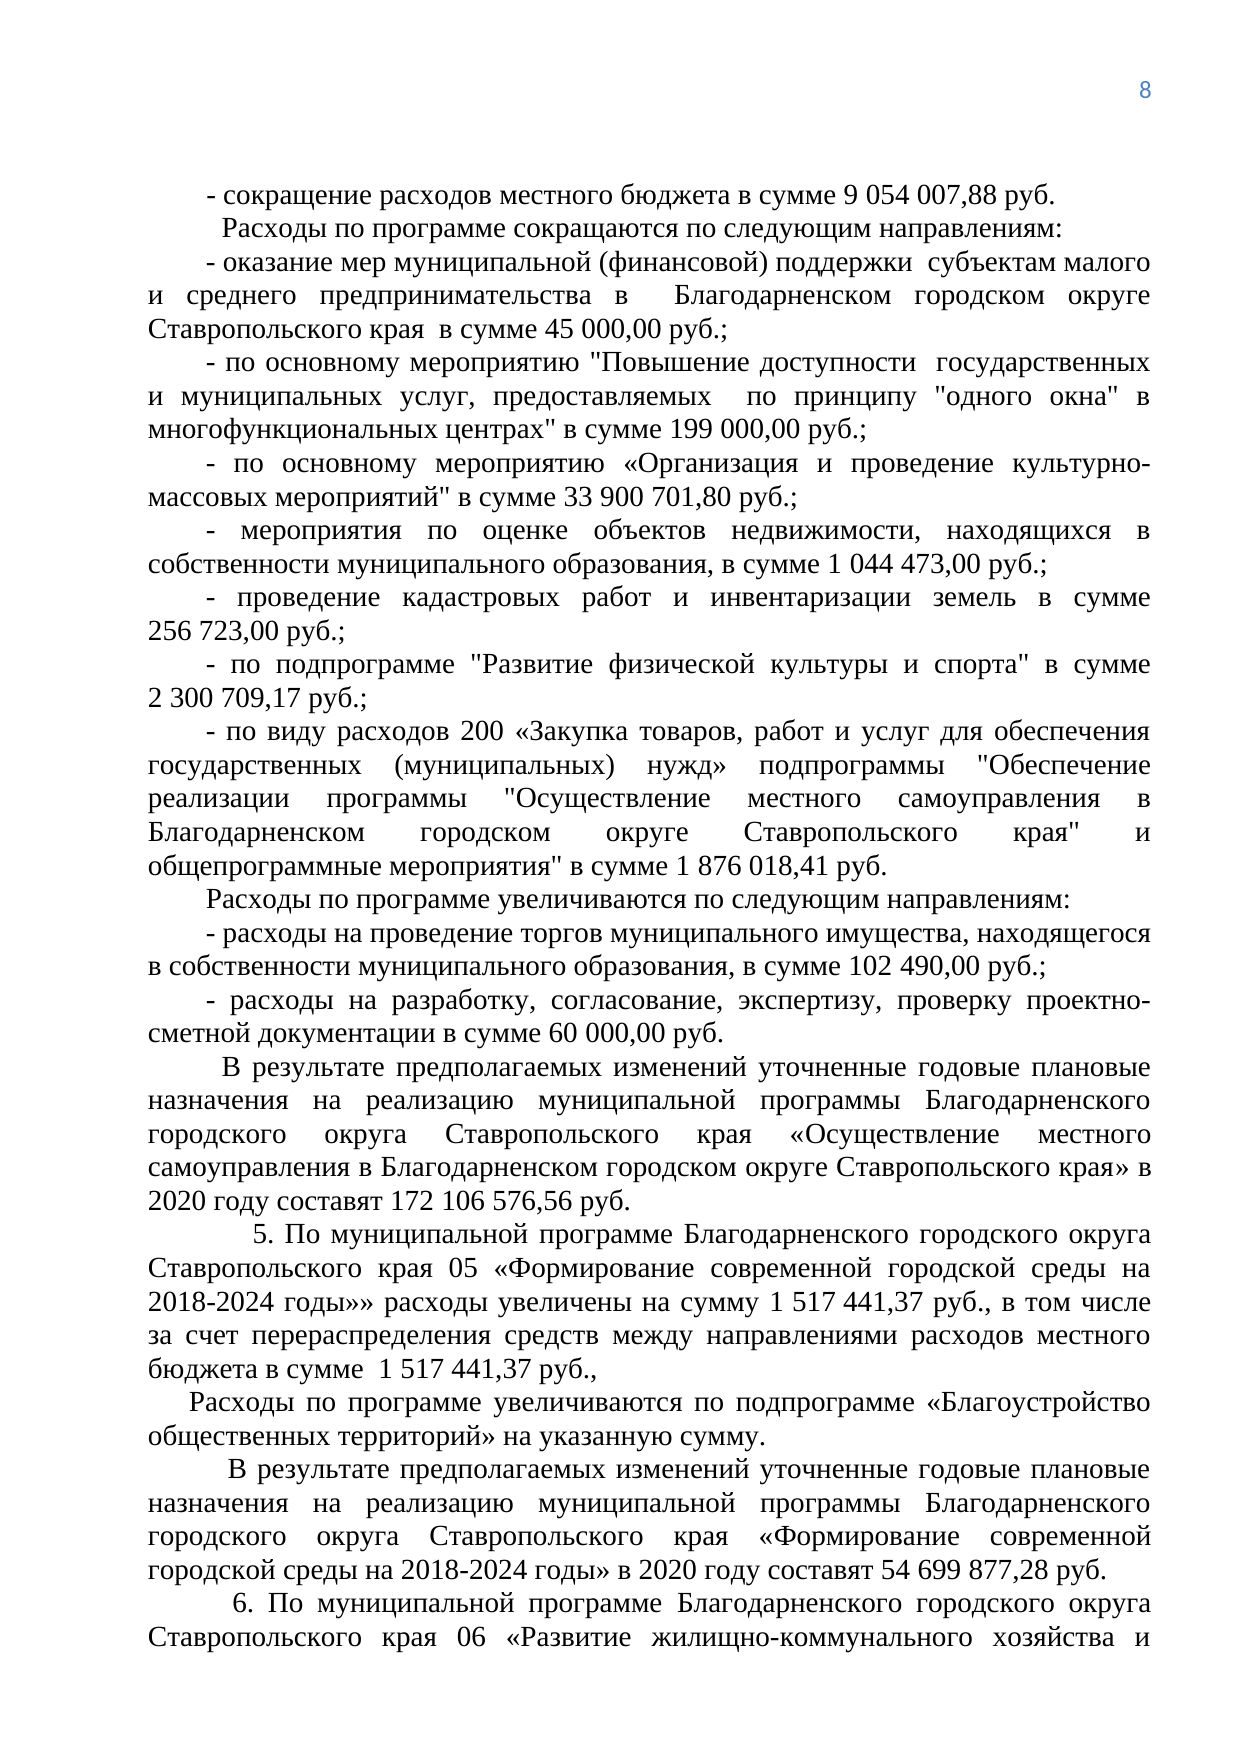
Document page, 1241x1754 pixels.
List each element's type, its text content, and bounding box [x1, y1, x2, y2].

text - расходы на разработку, согласование, экспертизу, проверку проектно-сметной документации в сумме 60 000,00 руб. [148, 982, 1152, 1049]
text Расходы по программе сокращаются по следующим направлениям: [148, 210, 1152, 244]
text - по подпрограмме "Развитие физической культуры и спорта" в сумме 2 300 709,17 руб.; [148, 646, 1152, 713]
text - расходы на проведение торгов муниципального имущества, находящегося в собственности муниципального образования, в сумме 102 490,00 руб.; [148, 915, 1152, 982]
text - мероприятия по оценке объектов недвижимости, находящихся в собственности муниципального образования, в сумме 1 044 473,00 руб.; [148, 512, 1152, 579]
text - по основному мероприятию «Организация и проведение культурно-массовых мероприятий" в сумме 33 900 701,80 руб.; [148, 445, 1152, 512]
text - оказание мер муниципальной (финансовой) поддержки субъектам малого и среднего предпринимательства в Благодарненском городском округе Ставропольского края в сумме 45 000,00 руб.; [148, 244, 1152, 344]
text - сокращение расходов местного бюджета в сумме 9 054 007,88 руб. [148, 177, 1152, 210]
text В результате предполагаемых изменений уточненные годовые плановые назначения на реализацию муниципальной программы Благодарненского городского округа Ставропольского края «Формирование современной городской среды на 2018-2024 годы» в 2020 году составят 54 699 877,28 руб. [148, 1451, 1152, 1586]
text - по основному мероприятию "Повышение доступности государственных и муниципальных услуг, предоставляемых по принципу "одного окна" в многофункциональных центрах" в сумме 199 000,00 руб.; [148, 344, 1152, 445]
text - по виду расходов 200 «Закупка товаров, работ и услуг для обеспечения государственных (муниципальных) нужд» подпрограммы "Обеспечение реализации программы "Осуществление местного самоуправления в Благодарненском городском округе Ставропольского края" и общепрограммные мероприятия" в сумме 1 876 018,41 руб. [148, 713, 1152, 881]
text Расходы по программе увеличиваются по подпрограмме «Благоустройство общественных территорий» на указанную сумму. [148, 1384, 1152, 1451]
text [148, 1586, 1152, 1653]
text В результате предполагаемых изменений уточненные годовые плановые назначения на реализацию муниципальной программы Благодарненского городского округа Ставропольского края «Осуществление местного самоуправления в Благодарненском городском округе Ставропольского края» в 2020 году составят 172 106 576,56 руб. [148, 1049, 1152, 1217]
text - проведение кадастровых работ и инвентаризации земель в сумме 256 723,00 руб.; [148, 579, 1152, 646]
text 5. По муниципальной программе Благодарненского городского округа Ставропольского края 05 «Формирование современной городской среды на 2018-2024 годы»» расходы увеличены на сумму 1 517 441,37 руб., в том числе за счет перераспределения средств между направлениями расходов местного бюджета в сумме 1 517 441,37 руб., [148, 1217, 1152, 1384]
text Расходы по программе увеличиваются по следующим направлениям: [148, 881, 1152, 915]
